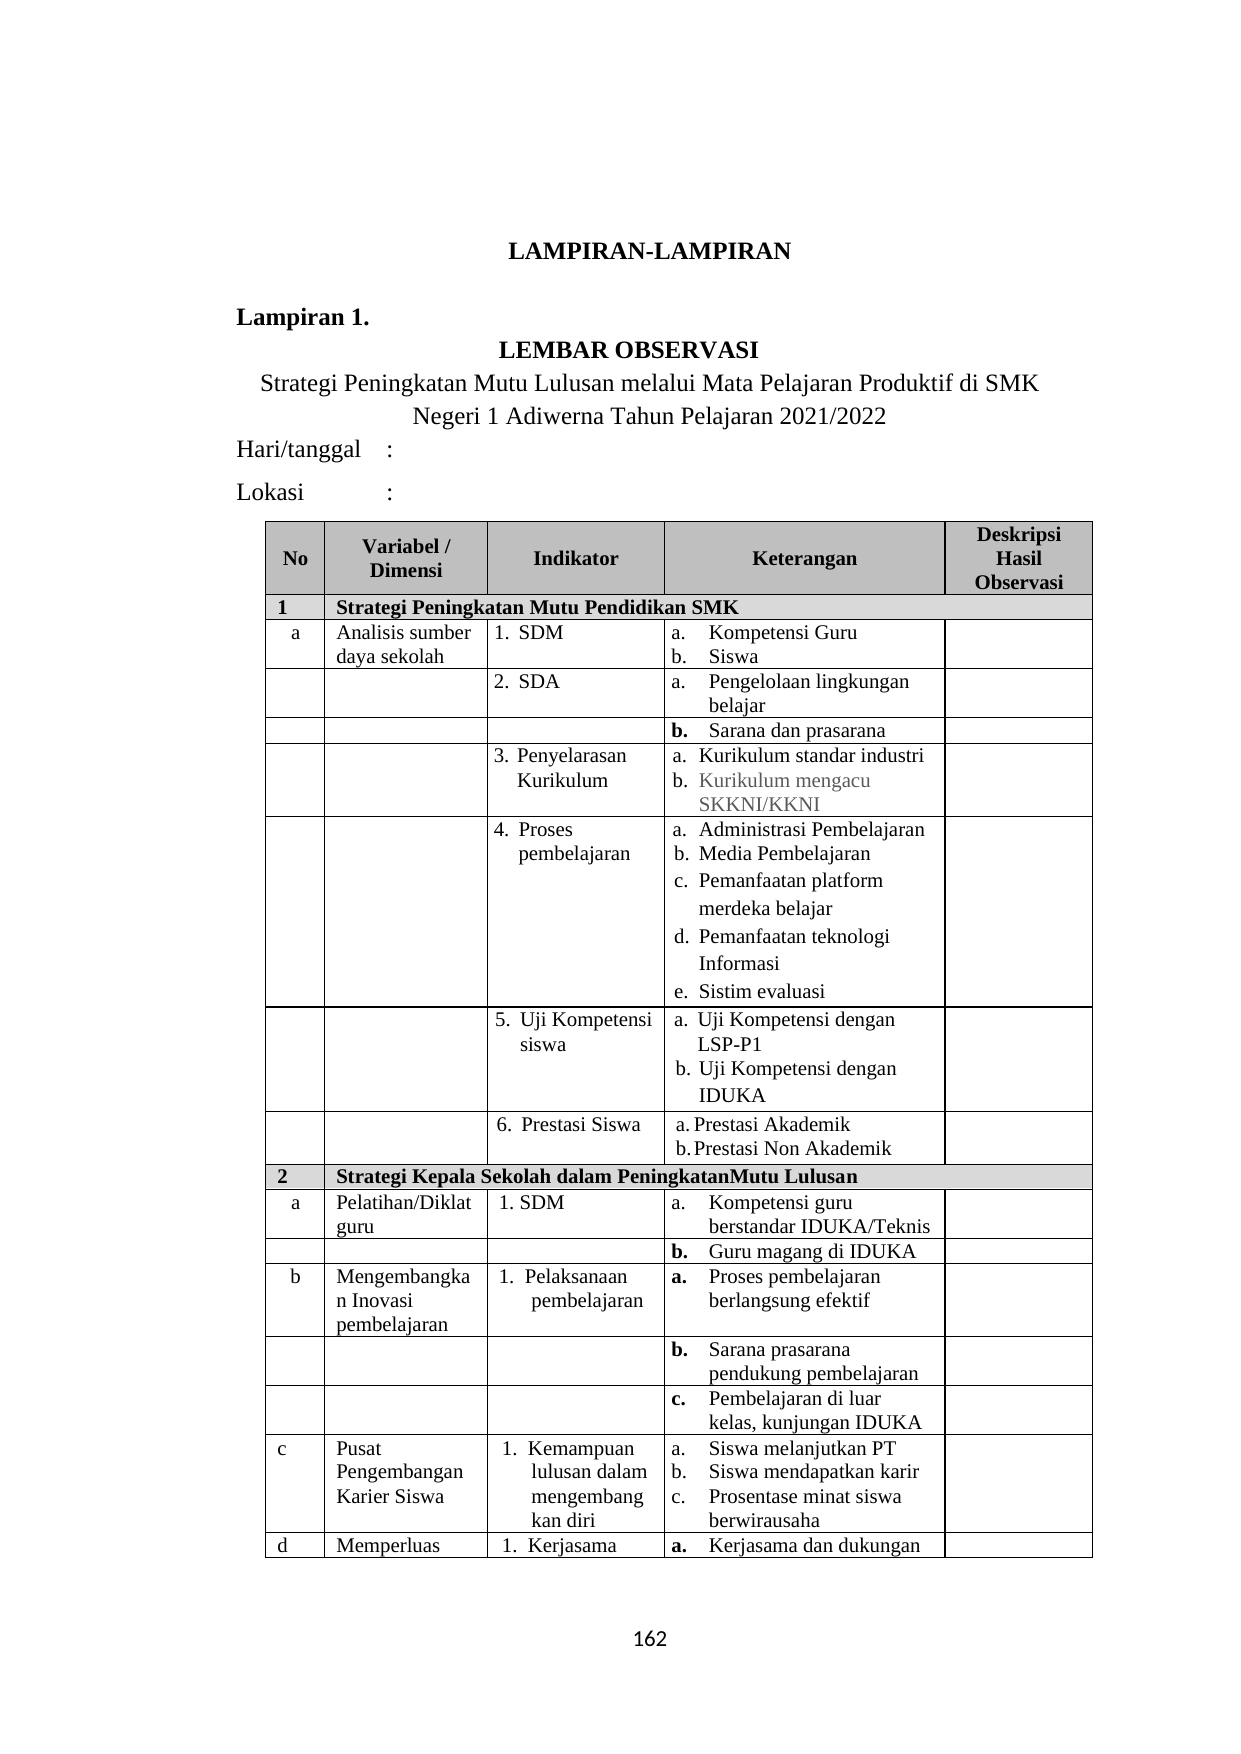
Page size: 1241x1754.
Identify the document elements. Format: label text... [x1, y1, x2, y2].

table_cell Prestasi Siswa [488, 1112, 664, 1163]
table_cell Strategi Kepala Sekolah dalam PeningkatanMutu Lulusan [325, 1165, 1092, 1188]
table_cell [266, 718, 324, 742]
table_cell [488, 1337, 664, 1385]
table_cell [946, 1337, 1092, 1385]
table_cell [325, 817, 487, 1006]
table_cell [946, 718, 1092, 742]
table_cell Pengelolaan lingkungan belajar [665, 669, 944, 717]
table_cell Proses pembelajaran berlangsung efektif [665, 1264, 944, 1336]
table_cell Kompetensi guru berstandar IDUKA/Teknis [665, 1190, 944, 1238]
table_cell [946, 1112, 1092, 1163]
table_cell 1. Pelaksanaan pembelajaran [488, 1264, 664, 1336]
table_cell Administrasi Pembelajaran Media Pembelajaran Pemanfaatan platform merdeka belajar Pemanfaatan teknologi Informasi Sistim evaluasi [665, 817, 944, 1006]
table_cell Pusat Pengembangan Karier Siswa [325, 1435, 487, 1532]
table_cell [266, 1112, 324, 1163]
table_cell [325, 1112, 487, 1163]
table_cell Sarana prasarana pendukung pembelajaran [665, 1337, 944, 1385]
table_cell [266, 1239, 324, 1263]
table_cell [946, 669, 1092, 717]
table_cell [266, 669, 324, 717]
table_cell Kurikulum standar industri Kurikulum mengacu SKKNI/KKNI [665, 744, 944, 816]
table_cell Pelatihan/Diklat guru [325, 1190, 487, 1238]
table_cell Kerjasama dan dukungan IDUKA [665, 1533, 944, 1557]
table_cell [266, 1337, 324, 1385]
table_cell [325, 1337, 487, 1385]
text Strategi Peningkatan Mutu Lulusan melalui Mata Pelajaran Produktif di SMK Negeri 1 Adiwerna Tahun Pelajaran 2021/2022 [236, 368, 1063, 430]
table_cell [325, 718, 487, 742]
text LEMBAR OBSERVASI [236, 335, 1022, 364]
text Hari/tanggal : [236, 434, 1063, 463]
table_cell [946, 1533, 1092, 1557]
table_cell [488, 1386, 664, 1434]
table_cell [946, 620, 1092, 668]
table_cell a [266, 1190, 324, 1238]
table_cell [325, 669, 487, 717]
table_cell SDA [488, 669, 664, 717]
table_cell 2 [266, 1165, 324, 1188]
table_cell Penyelarasan Kurikulum [488, 744, 664, 816]
table_cell [266, 1386, 324, 1434]
table_cell Strategi Peningkatan Mutu Pendidikan SMK [325, 595, 1092, 619]
table_cell [488, 718, 664, 742]
table_cell [946, 1239, 1092, 1263]
table_cell Prestasi Akademik Prestasi Non Akademik [665, 1112, 944, 1163]
table_cell Siswa melanjutkan PT Siswa mendapatkan karir Prosentase minat siswa berwirausaha [665, 1435, 944, 1532]
table_cell [946, 1386, 1092, 1434]
table_cell [325, 744, 487, 816]
table_cell [266, 1008, 324, 1111]
table_cell [946, 1264, 1092, 1336]
table_cell 1. SDM [488, 1190, 664, 1238]
text Lokasi : [236, 477, 1063, 506]
table_cell Uji Kompetensi dengan LSP-P1 Uji Kompetensi dengan IDUKA [665, 1008, 944, 1111]
table_cell [946, 744, 1092, 816]
table_cell [946, 817, 1092, 1006]
table_cell Pembelajaran di luar kelas, kunjungan IDUKA [665, 1386, 944, 1434]
table_cell [325, 1386, 487, 1434]
table_cell 1. Kemampuan lulusan dalam mengembangkan diri [488, 1435, 664, 1532]
text LAMPIRAN-LAMPIRAN [236, 236, 1063, 265]
table_cell [488, 1239, 664, 1263]
table_cell [946, 1008, 1092, 1111]
table_cell [266, 817, 324, 1006]
table_cell Analisis sumber daya sekolah [325, 620, 487, 668]
table_header Keterangan [665, 522, 944, 594]
table_cell [946, 1190, 1092, 1238]
table_header Variabel / Dimensi [325, 522, 487, 594]
table_cell Proses pembelajaran [488, 817, 664, 1006]
table_cell 1. Kerjasama IDUKA [488, 1533, 664, 1557]
table_header Deskripsi Hasil Observasi [946, 522, 1092, 594]
table_cell c [266, 1435, 324, 1532]
table_cell Uji Kompetensi siswa [488, 1008, 664, 1111]
table_cell a [266, 620, 324, 668]
table_cell Kompetensi Guru Siswa [665, 620, 944, 668]
table_cell Sarana dan prasarana [665, 718, 944, 742]
table_header Indikator [488, 522, 664, 594]
table_cell [266, 744, 324, 816]
table_cell Mengembangkan Inovasi pembelajaran [325, 1264, 487, 1336]
table_cell [325, 1239, 487, 1263]
table_cell d [266, 1533, 324, 1557]
table_cell Guru magang di IDUKA [665, 1239, 944, 1263]
table_cell b [266, 1264, 324, 1336]
table_cell [325, 1008, 487, 1111]
text Lampiran 1. [236, 302, 1063, 331]
table_cell [946, 1435, 1092, 1532]
table_header No [266, 522, 324, 594]
table_cell SDM [488, 620, 664, 668]
table_cell Memperluas kerjasama dengan IDUKA [325, 1533, 487, 1557]
table_cell 1 [266, 595, 324, 619]
